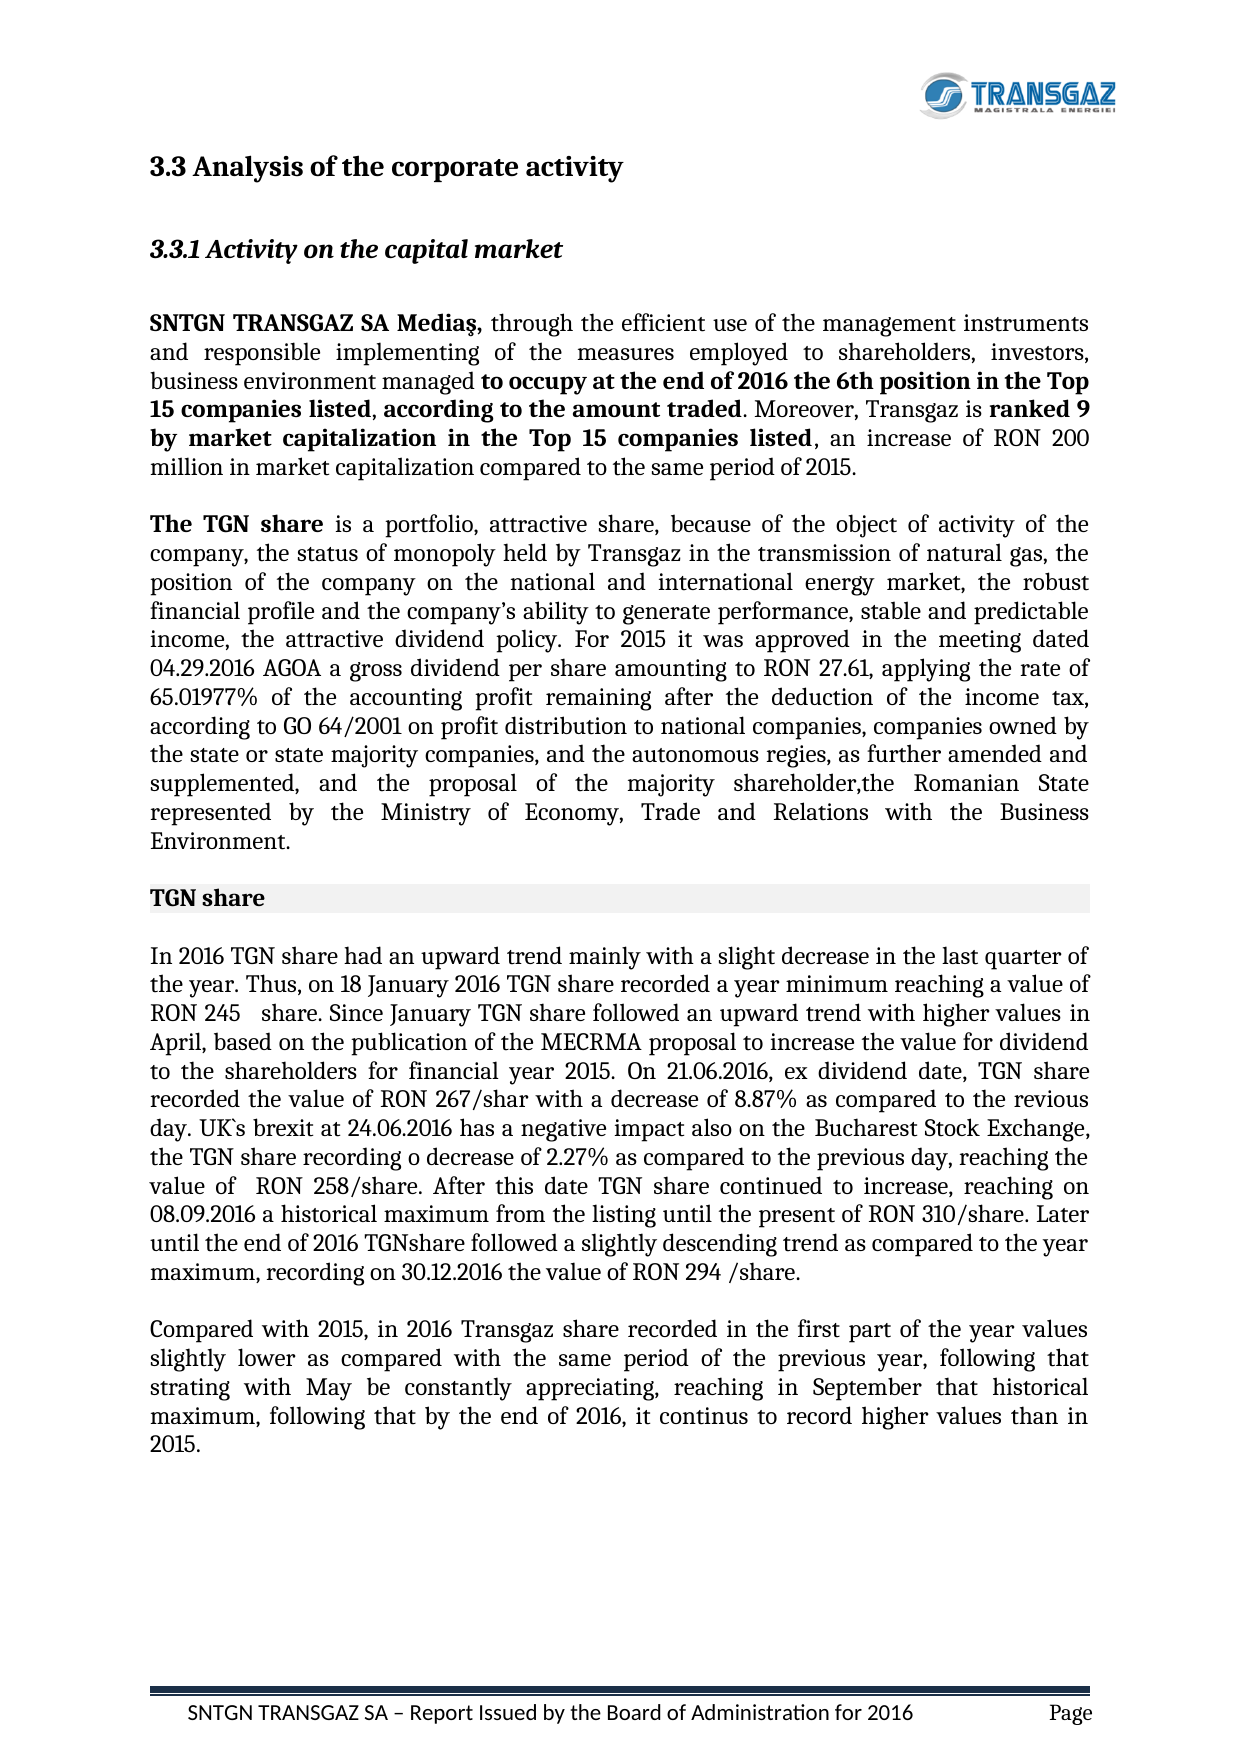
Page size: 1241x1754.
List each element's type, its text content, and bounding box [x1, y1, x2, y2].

text TGN share [150, 884, 1090, 913]
text 3.3.1 Activity on the capital market [150, 234, 1090, 265]
text Compared with 2015, in 2016 Transgaz share recorded in the first part of the year values slightly lower as compared with the same period of the previous year, following that strating with May be constantly appreciating, reaching in September that historical maximum, following that by the end of 2016, it continus to record higher values than in 2015. [150, 1315, 1090, 1459]
text SNTGN TRANSGAZ SA Mediaş, through the efficient use of the management instruments and responsible implementing of the measures employed to shareholders, investors, business environment managed to occupy at the end of 2016 the 6th position in the Top 15 companies listed, according to the amount traded. Moreover, Transgaz is ranked 9 by market capitalization in the Top 15 companies listed, an increase of RON 200 million in market capitalization compared to the same period of 2015. [150, 309, 1090, 482]
text The TGN share is a portfolio, attractive share, because of the object of activity of the company, the status of monopoly held by Transgaz in the transmission of natural gas, the position of the company on the national and international energy market, the robust financial profile and the company’s ability to generate performance, stable and predictable income, the attractive dividend policy. For 2015 it was approved in the meeting dated 04.29.2016 AGOA a gross dividend per share amounting to RON 27.61, applying the rate of 65.01977% of the accounting profit remaining after the deduction of the income tax, according to GO 64/2001 on profit distribution to national companies, companies owned by the state or state majority companies, and the autonomous regies, as further amended and supplemented, and the proposal of the majority shareholder,the Romanian State represented by the Ministry of Economy, Trade and Relations with the Business Environment. [150, 510, 1090, 855]
text 3.3 Analysis of the corporate activity [150, 150, 1090, 183]
picture [917, 60, 1119, 137]
text In 2016 TGN share had an upward trend mainly with a slight decrease in the last quarter of the year. Thus, on 18 January 2016 TGN share recorded a year minimum reaching a value of RON 245 share. Since January TGN share followed an upward trend with higher values ​​in April, based on the publication of the MECRMA proposal to increase the value for dividend to the shareholders for financial year 2015. On 21.06.2016, ex dividend date, TGN share recorded the value of RON 267/shar with a decrease of 8.87% as compared to the revious day. UK`s brexit at 24.06.2016 has a negative impact also on the Bucharest Stock Exchange, the TGN share recording o decrease of 2.27% as compared to the previous day, reaching the value of RON 258/share. After this date TGN share continued to increase, reaching on 08.09.2016 a historical maximum from the listing until the present of RON 310/share. Later until the end of 2016 TGNshare followed a slightly descending trend as compared to the year maximum, recording on 30.12.2016 the value of RON 294 /share. [150, 942, 1090, 1287]
